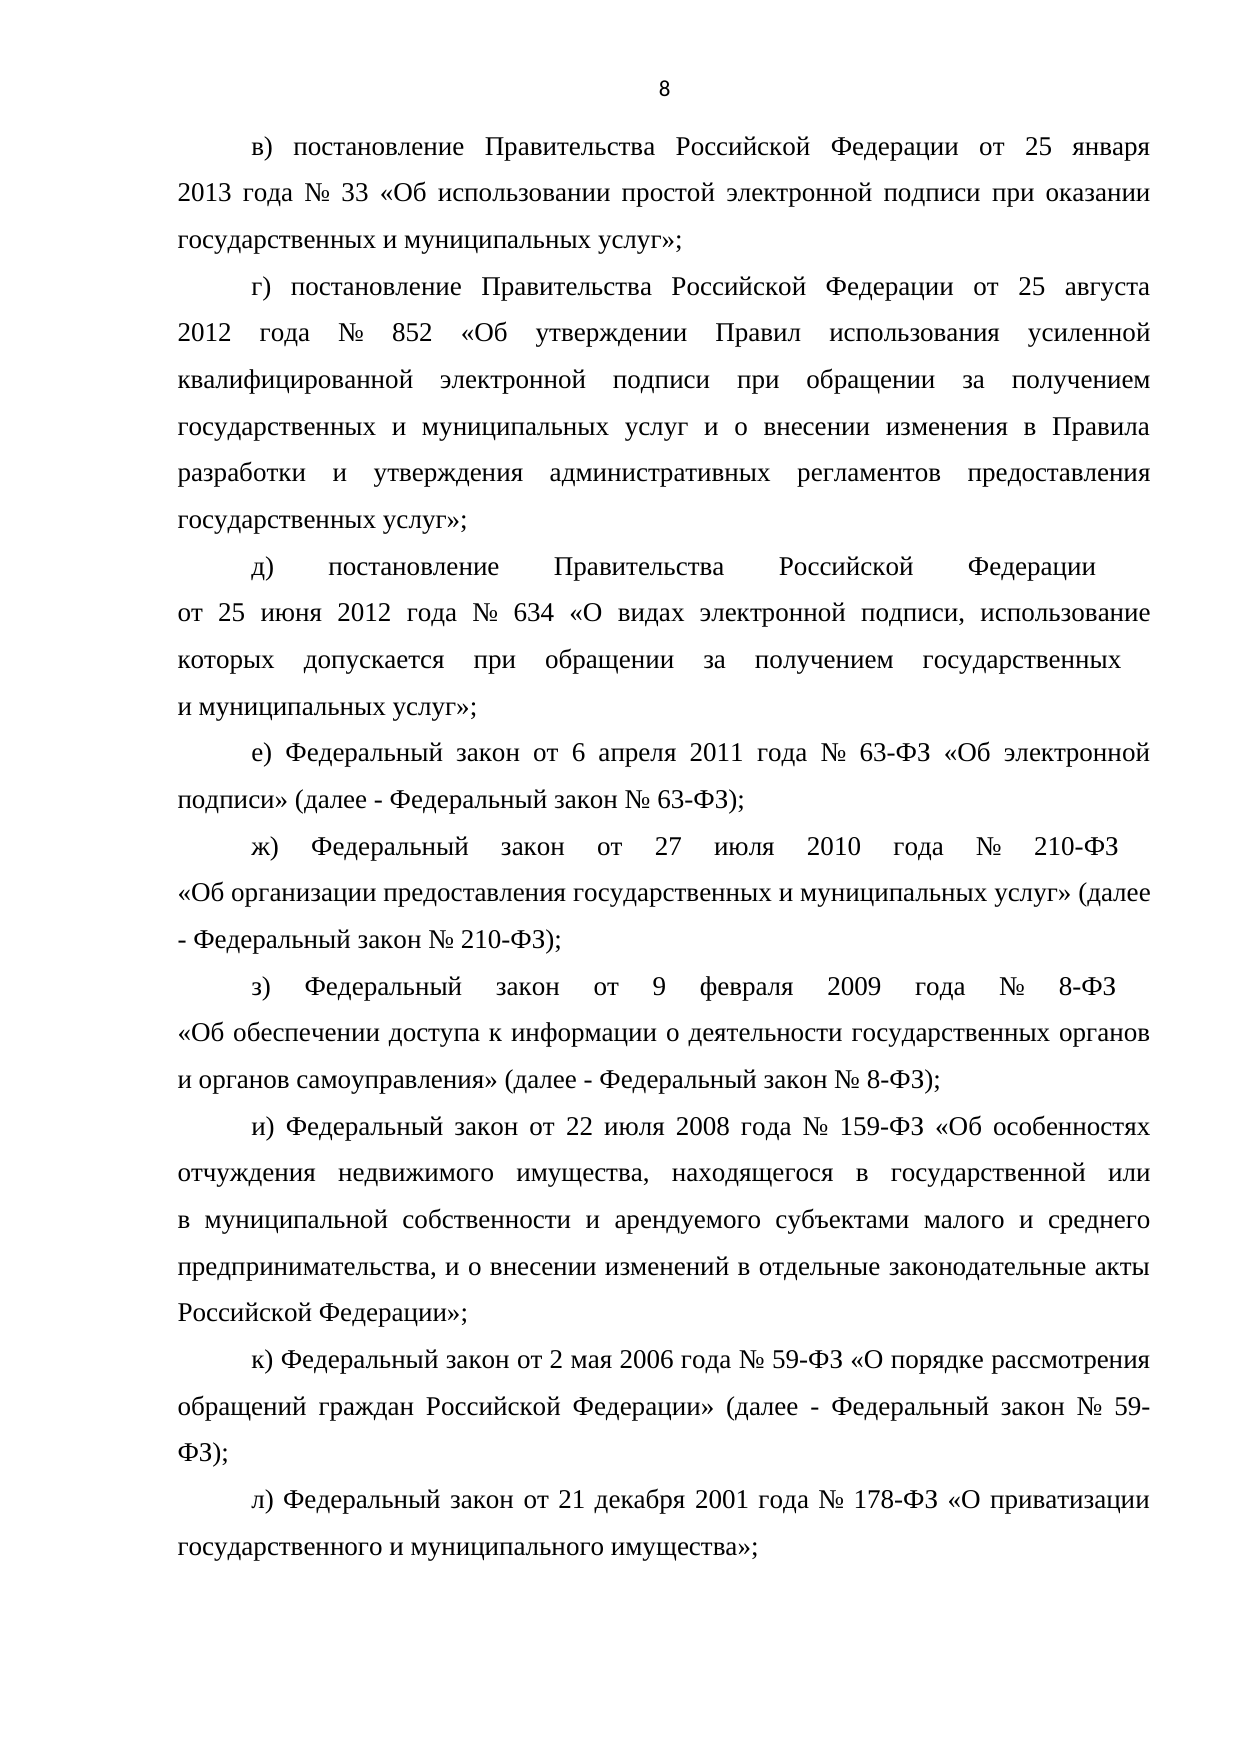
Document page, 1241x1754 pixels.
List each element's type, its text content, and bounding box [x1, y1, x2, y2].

text е) Федеральный закон от 6 апреля 2011 года № 63-ФЗ «Об электронной подписи» (далее - Федеральный закон № 63-ФЗ); [177, 737, 1152, 814]
text л) Федеральный закон от 21 декабря 2001 года № 178-ФЗ «О приватизации государственного и муниципального имущества»; [177, 1483, 1152, 1561]
text д) постановление Правительства Российской Федерации от 25 июня 2012 года № 634 «О видах электронной подписи, использование которых допускается при обращении за получением государственных и муниципальных услуг»; [177, 550, 1152, 721]
text з) Федеральный закон от 9 февраля 2009 года № 8-ФЗ «Об обеспечении доступа к информации о деятельности государственных органов и органов самоуправления» (далее - Федеральный закон № 8-ФЗ); [177, 970, 1152, 1094]
text ж) Федеральный закон от 27 июля 2010 года № 210-ФЗ «Об организации предоставления государственных и муниципальных услуг» (далее - Федеральный закон № 210-ФЗ); [177, 830, 1152, 954]
text к) Федеральный закон от 2 мая 2006 года № 59-ФЗ «О порядке рассмотрения обращений граждан Российской Федерации» (далее - Федеральный закон № 59-ФЗ); [177, 1343, 1152, 1468]
text г) постановление Правительства Российской Федерации от 25 августа 2012 года № 852 «Об утверждении Правил использования усиленной квалифицированной электронной подписи при обращении за получением государственных и муниципальных услуг и о внесении изменения в Правила разработки и утверждения административных регламентов предоставления государственных услуг»; [177, 270, 1152, 534]
text и) Федеральный закон от 22 июля 2008 года № 159-ФЗ «Об особенностях отчуждения недвижимого имущества, находящегося в государственной или в муниципальной собственности и арендуемого субъектами малого и среднего предпринимательства, и о внесении изменений в отдельные законодательные акты Российской Федерации»; [177, 1110, 1152, 1328]
text в) постановление Правительства Российской Федерации от 25 января 2013 года № 33 «Об использовании простой электронной подписи при оказании государственных и муниципальных услуг»; [177, 130, 1152, 254]
